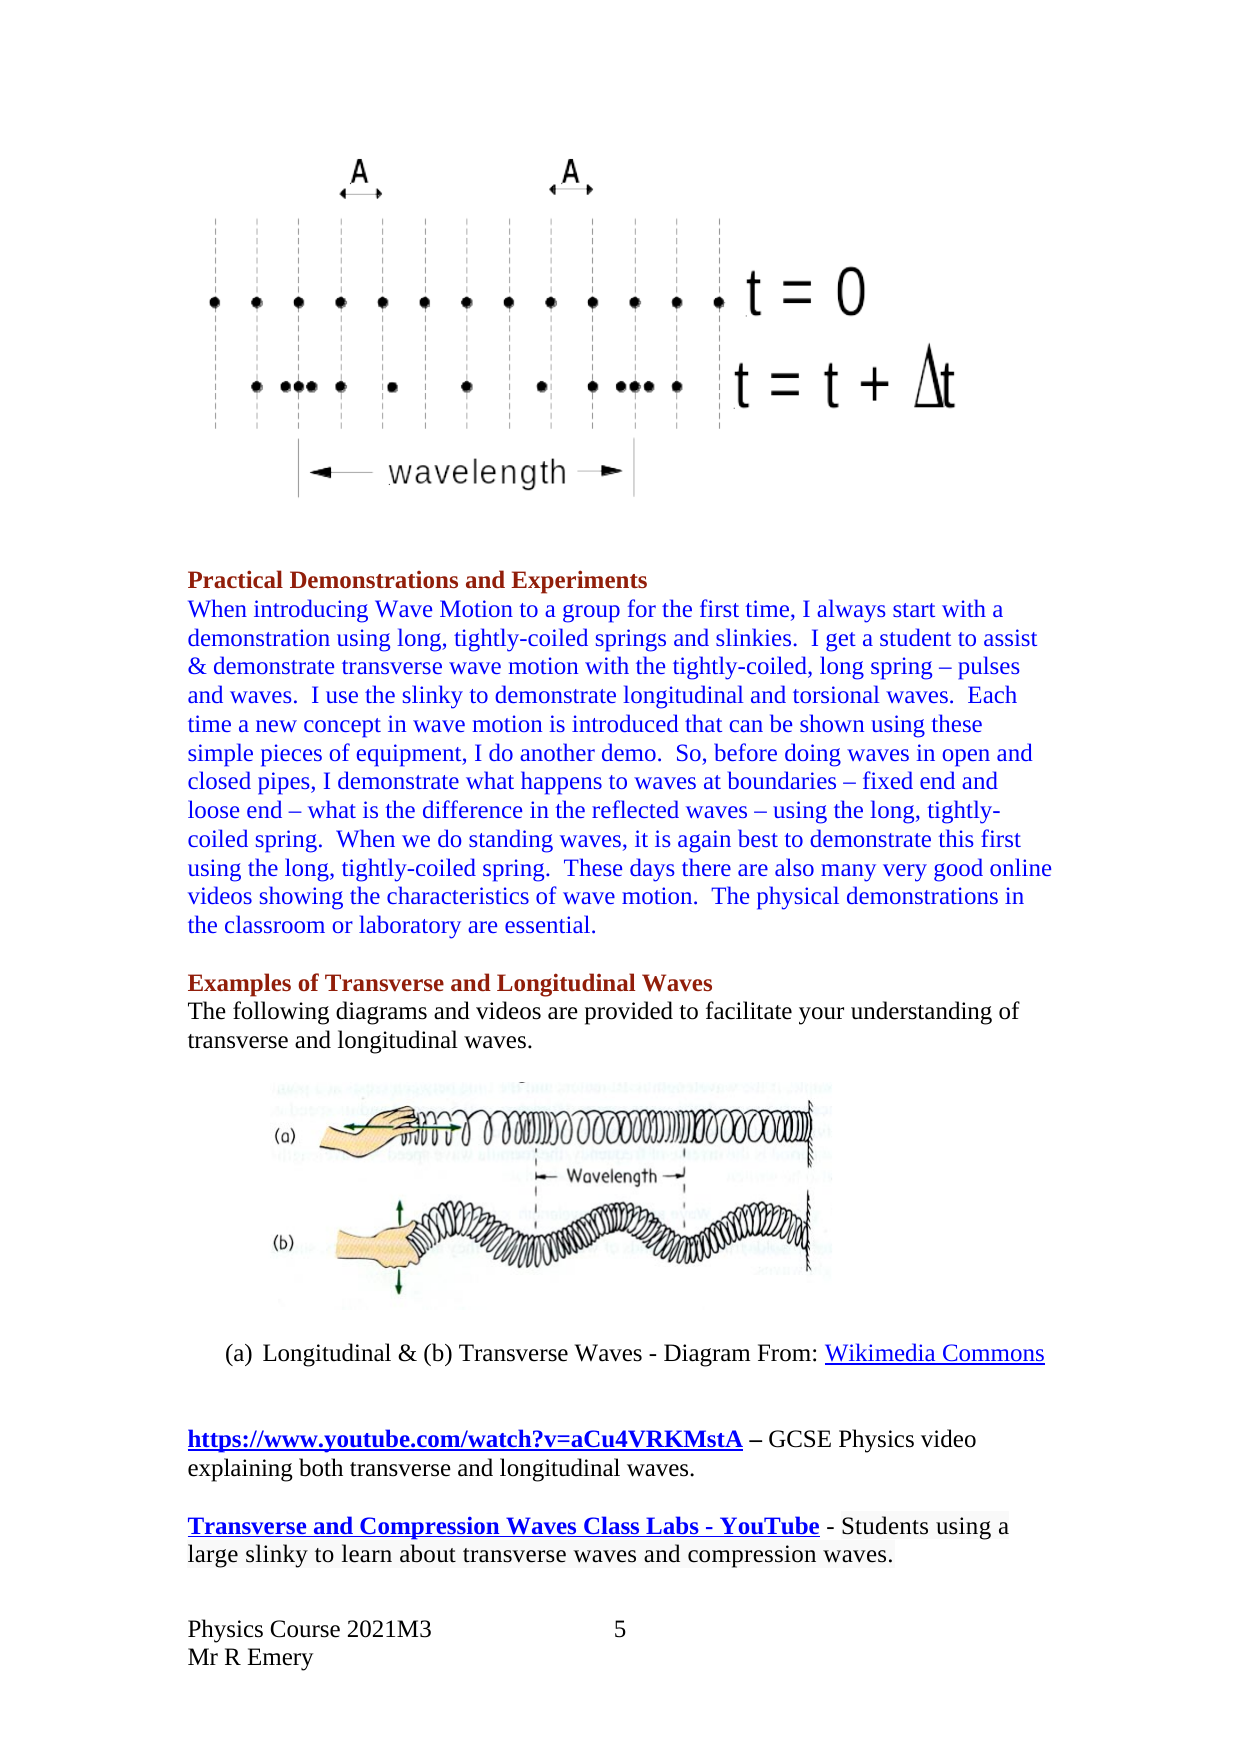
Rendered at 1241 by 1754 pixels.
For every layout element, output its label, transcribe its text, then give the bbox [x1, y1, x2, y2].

text Transverse and Compression Waves Class Labs - YouTube - Students using a large slinky to learn about transverse waves and compression waves. [187, 1511, 1053, 1568]
picture [262, 1082, 833, 1310]
text Examples of Transverse and Longitudinal Waves [187, 968, 1053, 996]
text Practical Demonstrations and Experiments [187, 565, 1053, 594]
text The following diagrams and videos are provided to facilitate your understanding of transverse and longitudinal waves. [187, 996, 1053, 1054]
list Longitudinal & (b) Transverse Waves - Diagram From: Wikimedia Commons [225, 1338, 1053, 1367]
text https://www.youtube.com/watch?v=aCu4VRKMstA – GCSE Physics video explaining both transverse and longitudinal waves. [187, 1424, 1053, 1482]
text When introducing Wave Motion to a group for the first time, I always start with a demonstration using long, tightly-coiled springs and slinkies. I get a student to assist & demonstrate transverse wave motion with the tightly-coiled, long spring – pulses and waves. I use the slinky to demonstrate longitudinal and torsional waves. Each time a new concept in wave motion is introduced that can be shown using these simple pieces of equipment, I do another demo. So, before doing waves in open and closed pipes, I demonstrate what happens to waves at boundaries – fixed end and loose end – what is the difference in the reflected waves – using the long, tightly-coiled spring. When we do standing waves, it is again best to demonstrate this first using the long, tightly-coiled spring. These days there are also many very good online videos showing the characteristics of wave motion. The physical demonstrations in the classroom or laboratory are essential. [187, 594, 1053, 939]
